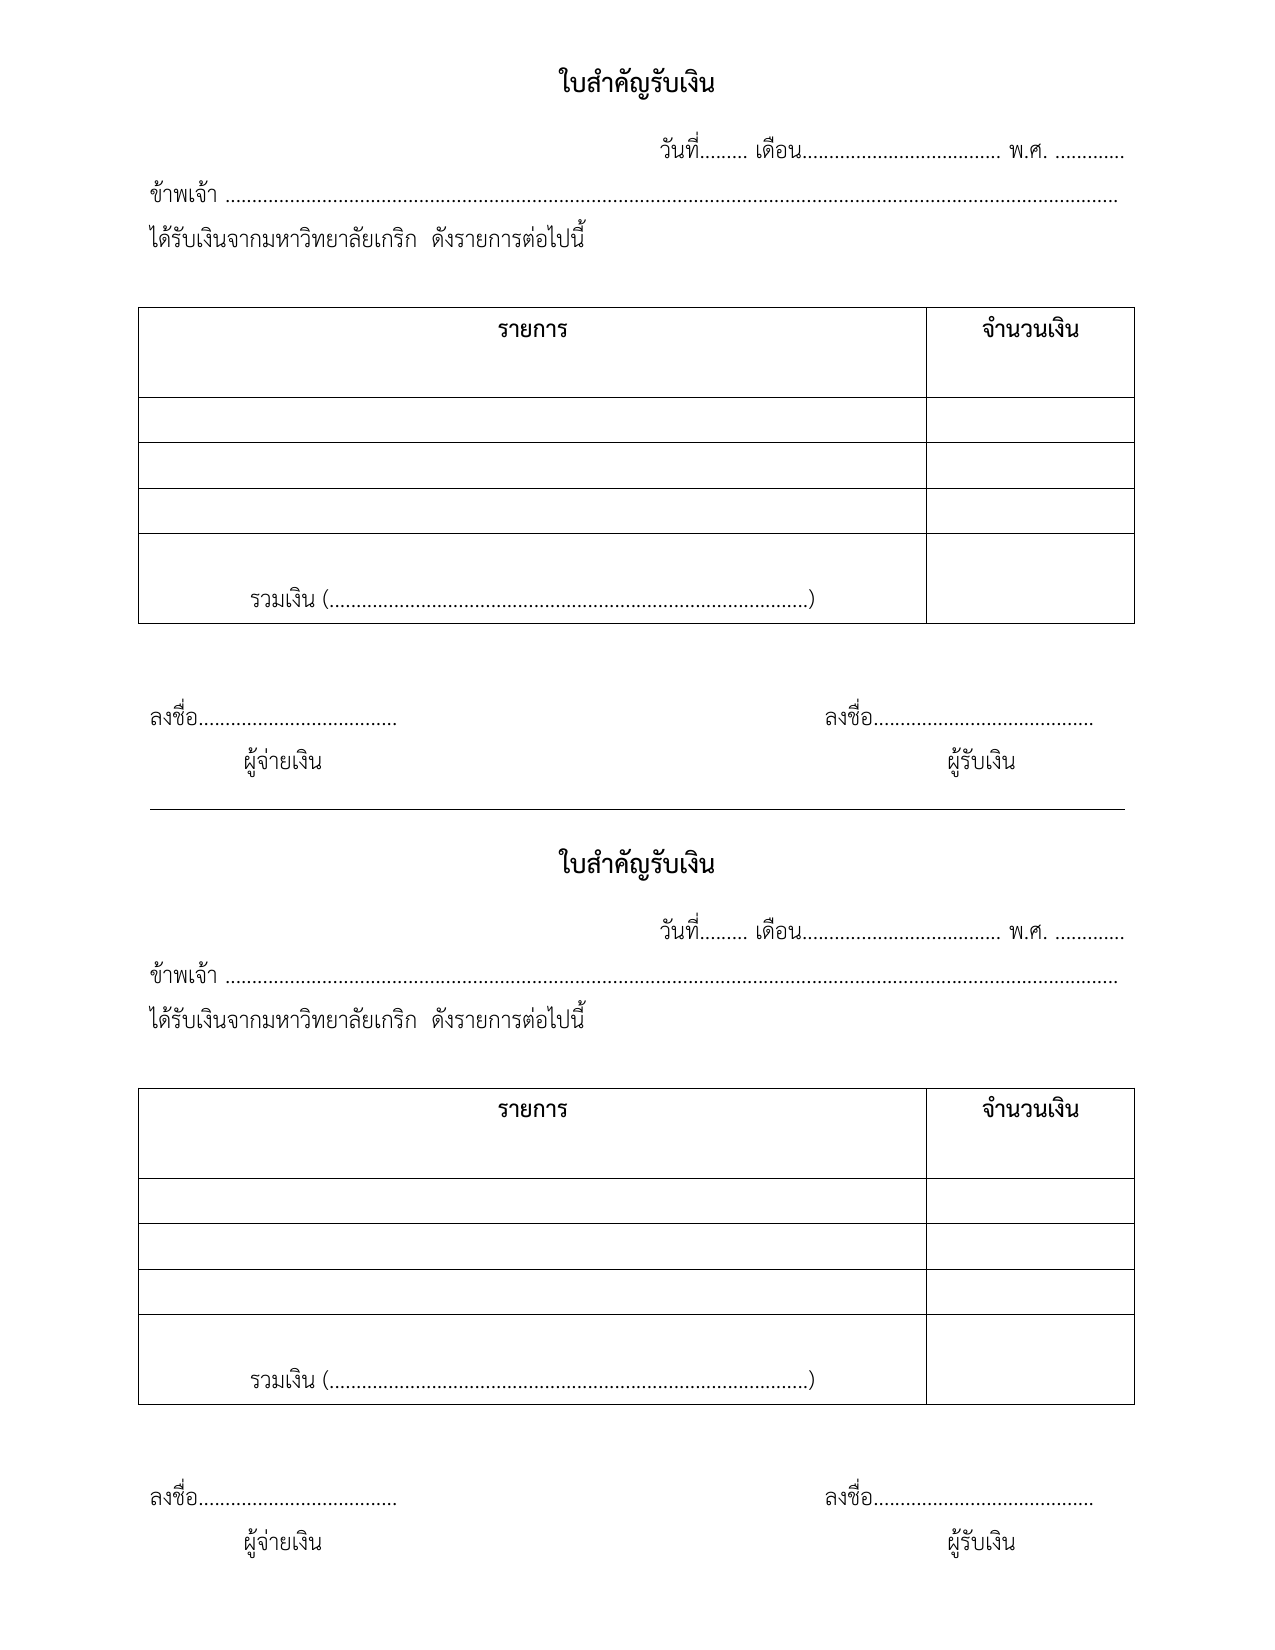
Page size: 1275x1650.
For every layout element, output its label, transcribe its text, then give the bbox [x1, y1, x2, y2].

text ใบสำคัญรับเงิน [150, 60, 1125, 110]
table_cell [927, 398, 1134, 442]
table_cell [139, 489, 926, 533]
text ได้รับเงินจากมหาวิทยาลัยเกริก ดังรายการต่อไปนี้ [150, 999, 1125, 1043]
table_cell [139, 1224, 926, 1268]
table_cell [927, 1179, 1134, 1223]
table_cell [927, 489, 1134, 533]
text ลงชื่อ..................................... ลงชื่อ......................................... [150, 1477, 1125, 1521]
text วันที่......... เดือน..................................... พ.ศ. ............. [150, 129, 1125, 174]
text ผู้จ่ายเงิน ผู้รับเงิน [150, 1521, 1125, 1565]
table_cell [139, 443, 926, 488]
table_header จำนวนเงิน [927, 308, 1134, 397]
text ข้าพเจ้า ...................................................................................................................................................................... [150, 174, 1125, 218]
text ใบสำคัญรับเงิน [150, 841, 1125, 891]
text ข้าพเจ้า ...................................................................................................................................................................... [150, 954, 1125, 999]
text ผู้จ่ายเงิน ผู้รับเงิน [150, 740, 1125, 784]
table_cell [139, 1270, 926, 1314]
table_cell รวมเงิน (.........................................................................................) [139, 534, 926, 623]
table_header จำนวนเงิน [927, 1089, 1134, 1178]
table_cell [139, 398, 926, 442]
text ลงชื่อ..................................... ลงชื่อ......................................... [150, 696, 1125, 740]
table_cell [927, 443, 1134, 488]
table_cell [139, 1179, 926, 1223]
table_cell รวมเงิน (.........................................................................................) [139, 1315, 926, 1404]
table_cell [927, 534, 1134, 623]
table_header รายการ [139, 308, 926, 397]
table_cell [927, 1270, 1134, 1314]
table_cell [927, 1315, 1134, 1404]
text ได้รับเงินจากมหาวิทยาลัยเกริก ดังรายการต่อไปนี้ [150, 218, 1125, 262]
text วันที่......... เดือน..................................... พ.ศ. ............. [150, 910, 1125, 954]
table_cell [927, 1224, 1134, 1268]
table_header รายการ [139, 1089, 926, 1178]
